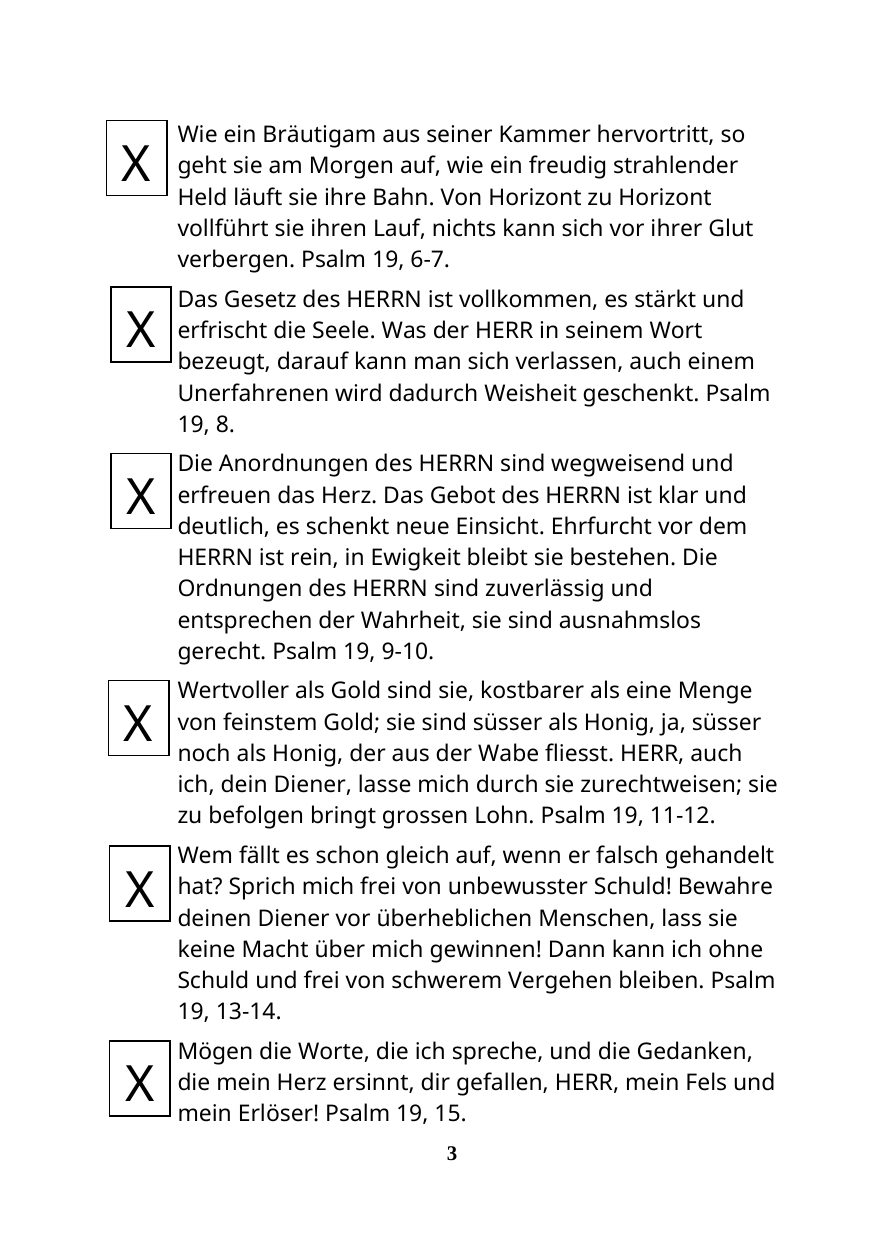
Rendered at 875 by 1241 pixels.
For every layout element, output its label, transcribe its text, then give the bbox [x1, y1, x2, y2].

text Das Gesetz des HERRN ist vollkommen, es stärkt und erfrischt die Seele. Was der HERR in seinem Wort bezeugt, darauf kann man sich verlassen, auch einem Unerfahrenen wird dadurch Weisheit geschenkt. Psalm 19, 8. [177, 283, 785, 439]
text Wem fällt es schon gleich auf, wenn er falsch gehandelt hat? Sprich mich frei von unbewusster Schuld! Bewahre deinen Diener vor überheblichen Menschen, lass sie keine Macht über mich gewinnen! Dann kann ich ohne Schuld und frei von schwerem Vergehen bleiben. Psalm 19, 13-14. [177, 839, 785, 1026]
text Wie ein Bräutigam aus seiner Kammer hervortritt, so geht sie am Morgen auf, wie ein freudig strahlender Held läuft sie ihre Bahn. Von Horizont zu Horizont vollführt sie ihren Lauf, nichts kann sich vor ihrer Glut verbergen. Psalm 19, 6-7. [177, 118, 785, 274]
text Mögen die Worte, die ich spreche, und die Gedanken, die mein Herz ersinnt, dir gefallen, HERR, mein Fels und mein Erlöser! Psalm 19, 15. [177, 1035, 785, 1128]
text Die Anordnungen des HERRN sind wegweisend und erfreuen das Herz. Das Gebot des HERRN ist klar und deutlich, es schenkt neue Einsicht. Ehrfurcht vor dem HERRN ist rein, in Ewigkeit bleibt sie bestehen. Die Ordnungen des HERRN sind zuverlässig und entsprechen der Wahrheit, sie sind ausnahmslos gerecht. Psalm 19, 9-10. [177, 447, 785, 666]
text Wertvoller als Gold sind sie, kostbarer als eine Menge von feinstem Gold; sie sind süsser als Honig, ja, süsser noch als Honig, der aus der Wabe fliesst. HERR, auch ich, dein Diener, lasse mich durch sie zurechtweisen; sie zu befolgen bringt grossen Lohn. Psalm 19, 11-12. [177, 674, 785, 831]
